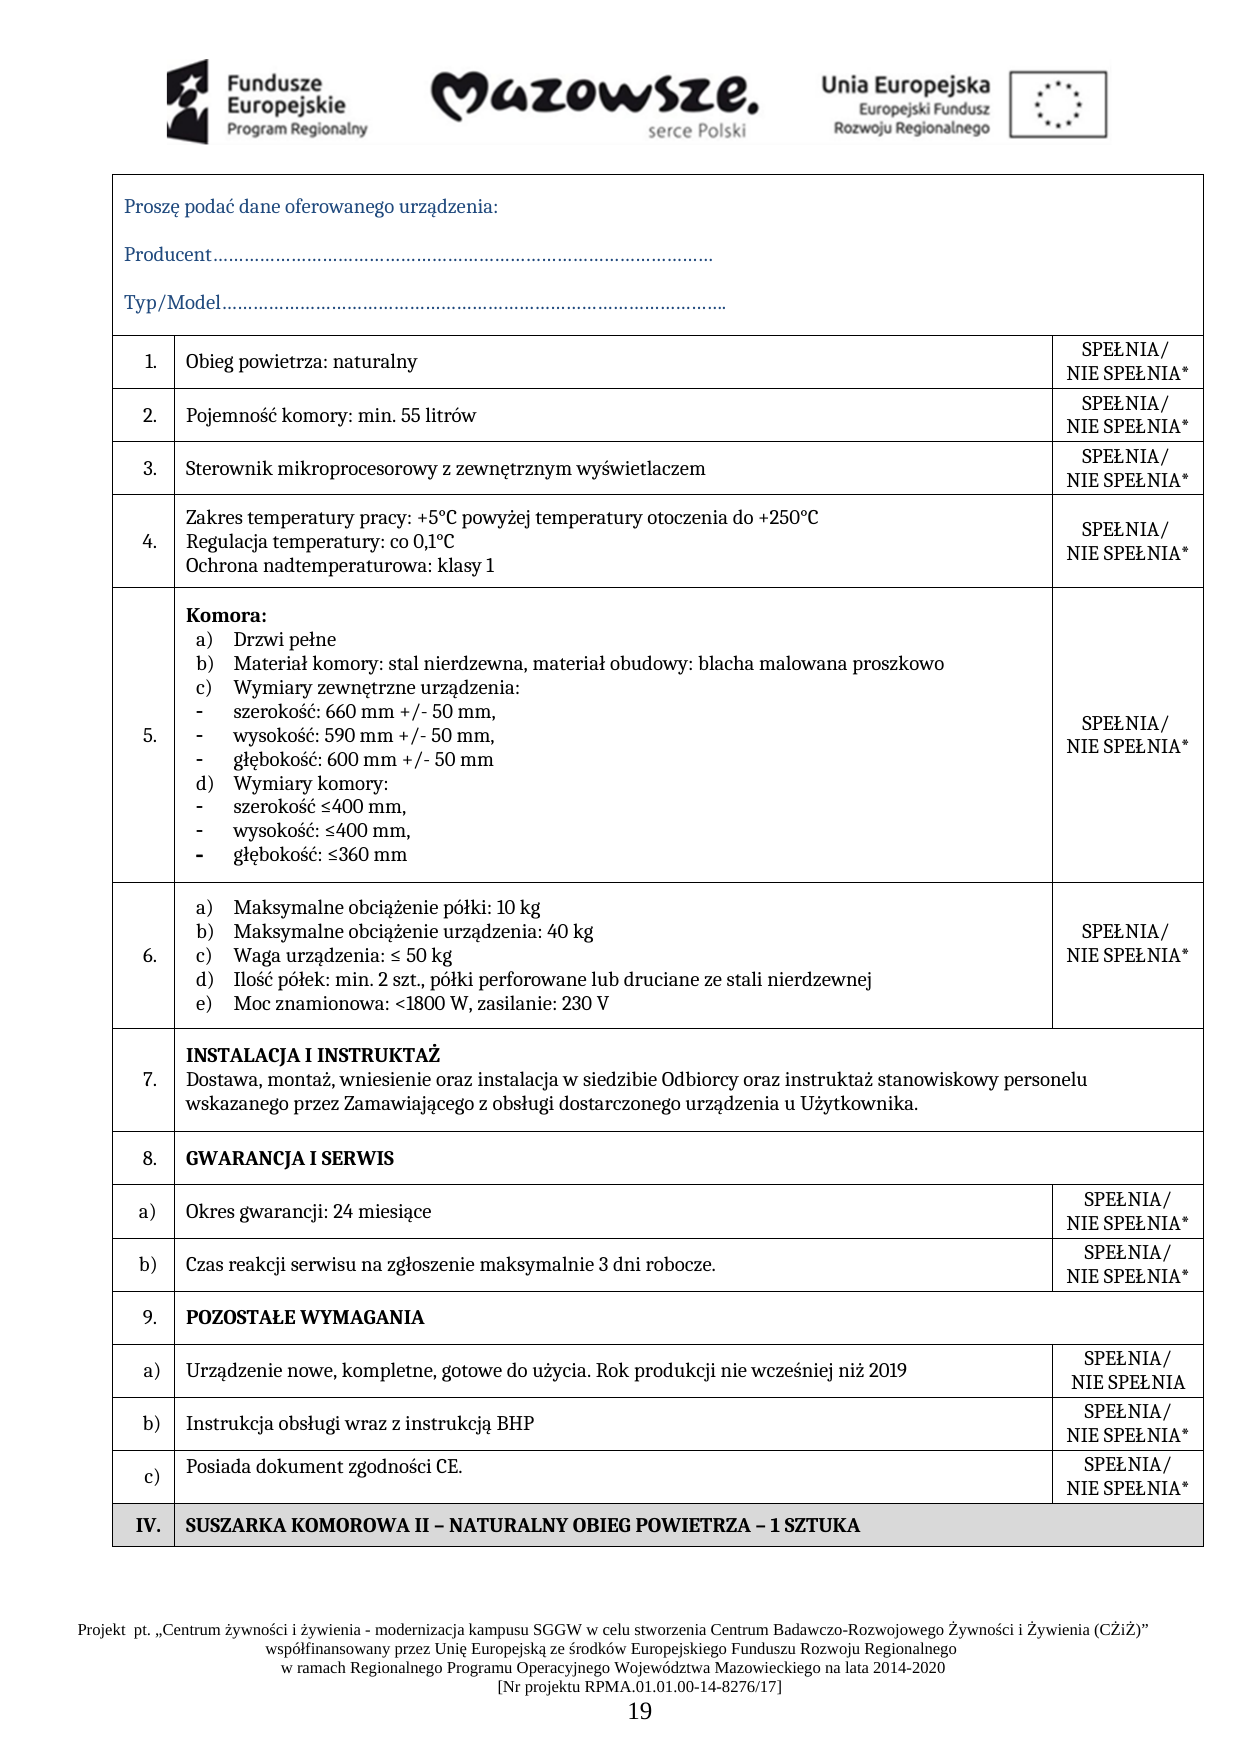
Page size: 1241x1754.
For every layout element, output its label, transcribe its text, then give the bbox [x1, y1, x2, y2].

table_cell INSTALACJA I INSTRUKTAŻ Dostawa, montaż, wniesienie oraz instalacja w siedzibie Odbiorcy oraz instruktaż stanowiskowy personelu wskazanego przez Zamawiającego z obsługi dostarczonego urządzenia u Użytkownika. [175, 1029, 1203, 1131]
table_cell Komora: Drzwi pełne Materiał komory: stal nierdzewna, materiał obudowy: blacha malowana proszkowo Wymiary zewnętrzne urządzenia: szerokość: 660 mm +/- 50 mm, wysokość: 590 mm +/- 50 mm, głębokość: 600 mm +/- 50 mm Wymiary komory: szerokość ≤400 mm, wysokość: ≤400 mm, głębokość: ≤360 mm [175, 588, 1052, 882]
table_cell [113, 1398, 174, 1450]
table_cell Urządzenie nowe, kompletne, gotowe do użycia. Rok produkcji nie wcześniej niż 2019 [175, 1345, 1052, 1397]
table_cell Posiada dokument zgodności CE. [175, 1451, 1052, 1503]
table_cell [113, 1292, 174, 1344]
table_cell SPEŁNIA/ NIE SPEŁNIA* [1053, 336, 1203, 388]
table_cell SPEŁNIA/ NIE SPEŁNIA* [1053, 389, 1203, 441]
table_cell Instrukcja obsługi wraz z instrukcją BHP [175, 1398, 1052, 1450]
table_cell [113, 1345, 174, 1397]
table_cell GWARANCJA I SERWIS [175, 1132, 1203, 1184]
table_cell POZOSTAŁE WYMAGANIA [175, 1292, 1203, 1344]
table_cell SPEŁNIA/ NIE SPEŁNIA* [1053, 1185, 1203, 1237]
table_cell [113, 1451, 174, 1503]
table_cell Okres gwarancji: 24 miesiące [175, 1185, 1052, 1237]
table_cell Obieg powietrza: naturalny [175, 336, 1052, 388]
table_cell [113, 389, 174, 441]
table_cell [113, 495, 174, 587]
table_cell SPEŁNIA/ NIE SPEŁNIA [1053, 1345, 1203, 1397]
table_cell SPEŁNIA/ NIE SPEŁNIA* [1053, 883, 1203, 1028]
table_cell Zakres temperatury pracy: +5°C powyżej temperatury otoczenia do +250°C Regulacja temperatury: co 0,1°C Ochrona nadtemperaturowa: klasy 1 [175, 495, 1052, 587]
table_cell [113, 588, 174, 882]
table_cell Sterownik mikroprocesorowy z zewnętrznym wyświetlaczem [175, 442, 1052, 494]
table_cell SPEŁNIA/ NIE SPEŁNIA* [1053, 588, 1203, 882]
picture [166, 59, 1113, 146]
table_cell Maksymalne obciążenie półki: 10 kg Maksymalne obciążenie urządzenia: 40 kg Waga urządzenia: ≤ 50 kg Ilość półek: min. 2 szt., półki perforowane lub druciane ze stali nierdzewnej Moc znamionowa: <1800 W, zasilanie: 230 V [175, 883, 1052, 1028]
table_cell [113, 1029, 174, 1131]
table_cell Czas reakcji serwisu na zgłoszenie maksymalnie 3 dni robocze. [175, 1239, 1052, 1291]
table_cell [113, 1185, 174, 1237]
table_cell Proszę podać dane oferowanego urządzenia: Producent…………………………………………………………………………………… Typ/Model……………………………………………………………………………………. [113, 175, 1203, 335]
table_cell SPEŁNIA/ NIE SPEŁNIA* [1053, 1239, 1203, 1291]
table_cell SUSZARKA KOMOROWA II – NATURALNY OBIEG POWIETRZA – 1 SZTUKA [175, 1504, 1203, 1546]
table_cell [113, 336, 174, 388]
table_cell [113, 442, 174, 494]
table_cell [113, 1504, 174, 1546]
table_cell SPEŁNIA/ NIE SPEŁNIA* [1053, 1451, 1203, 1503]
table_cell SPEŁNIA/ NIE SPEŁNIA* [1053, 495, 1203, 587]
table_cell [113, 1239, 174, 1291]
table_cell [113, 883, 174, 1028]
table_cell SPEŁNIA/ NIE SPEŁNIA* [1053, 442, 1203, 494]
table_cell [113, 1132, 174, 1184]
table_cell Pojemność komory: min. 55 litrów [175, 389, 1052, 441]
table_cell SPEŁNIA/ NIE SPEŁNIA* [1053, 1398, 1203, 1450]
